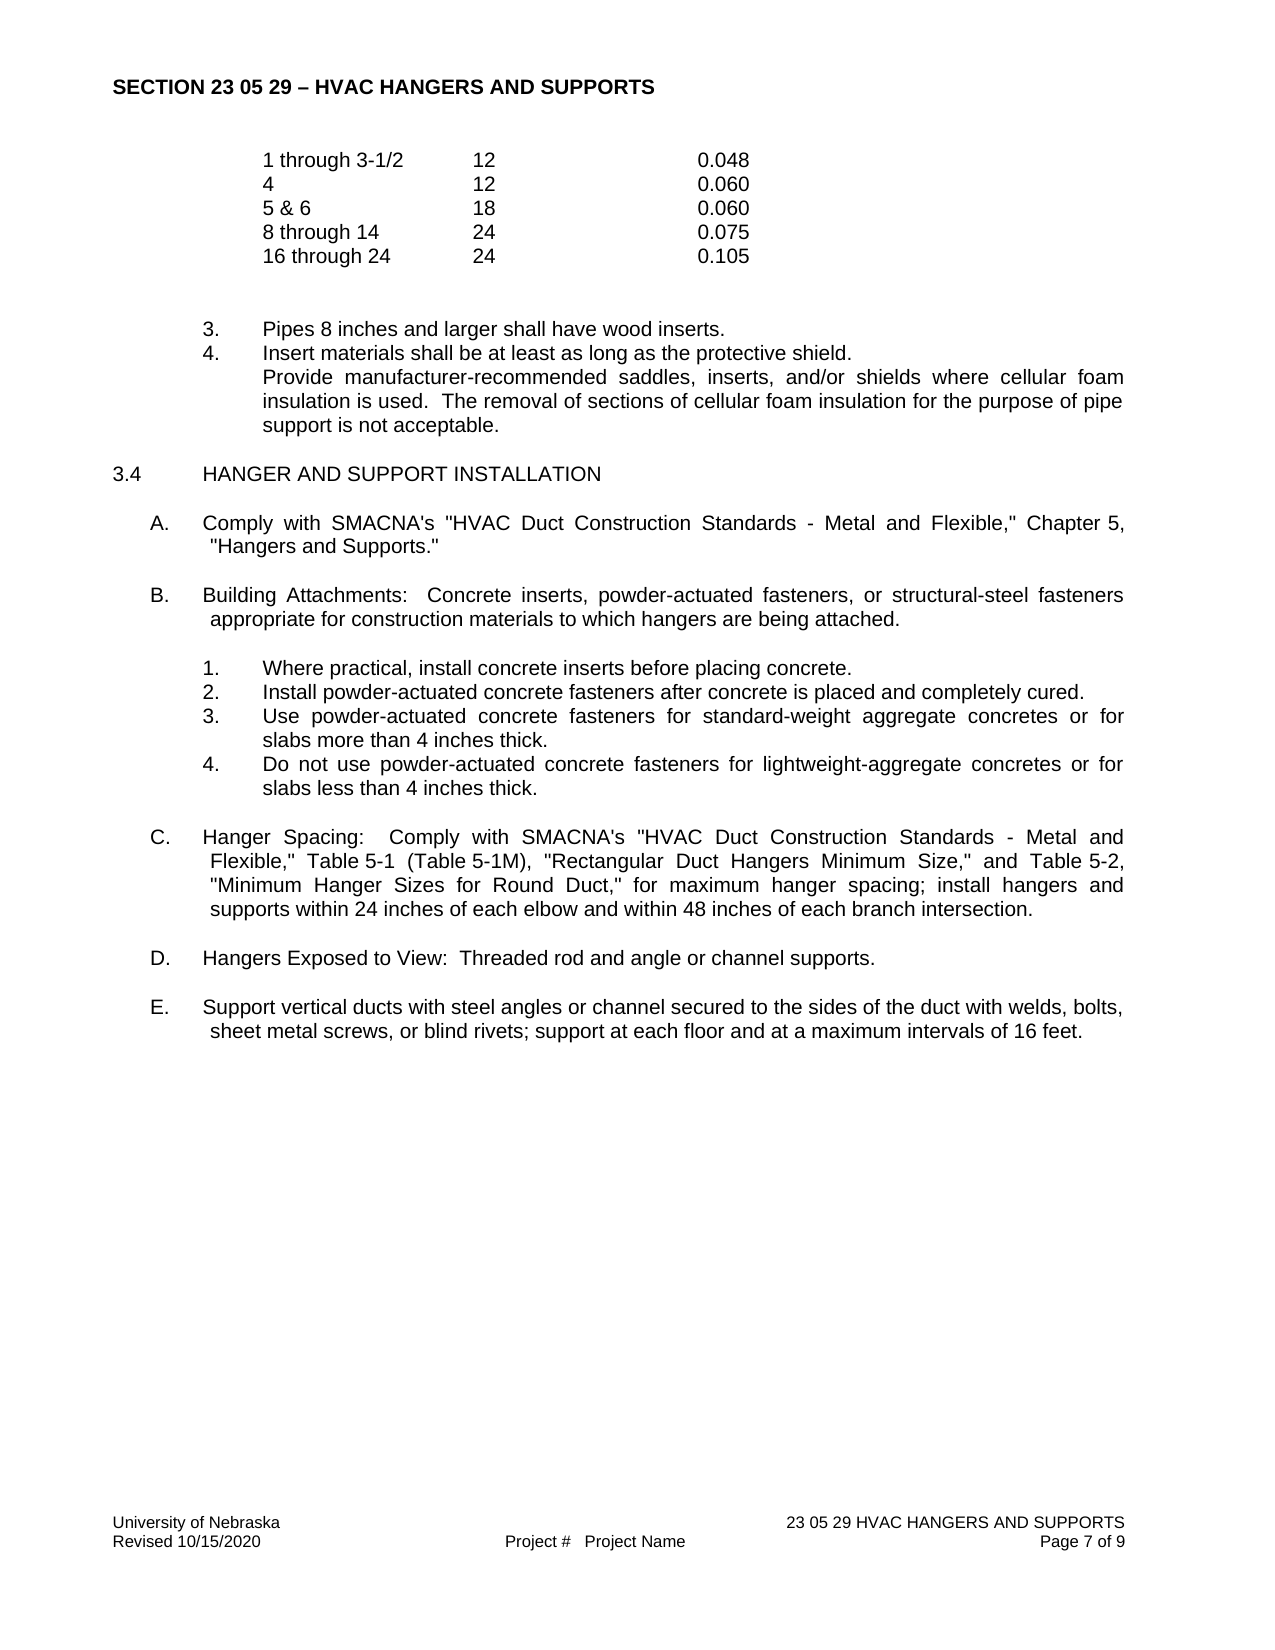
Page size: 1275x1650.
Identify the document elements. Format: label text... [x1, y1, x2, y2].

text 4 12 0.060 [112, 172, 1125, 196]
subtitle Building Attachments: Concrete inserts, powder-actuated fasteners, or structural-steel fasteners appropriate for construction materials to which hangers are being attached. [150, 583, 1125, 631]
subtitle HANGER AND SUPPORT INSTALLATION [112, 461, 1125, 485]
subtitle Install powder-actuated concrete fasteners after concrete is placed and completely cured. [202, 680, 1125, 704]
text 5 & 6 18 0.060 [112, 196, 1125, 220]
subtitle Hanger Spacing: Comply with SMACNA's "HVAC Duct Construction Standards - Metal and Flexible," Table 5-1 (Table 5-1M), "Rectangular Duct Hangers Minimum Size," and Table 5-2, "Minimum Hanger Sizes for Round Duct," for maximum hanger spacing; install hangers and supports within 24 inches of each elbow and within 48 inches of each branch intersection. [150, 825, 1125, 921]
text 8 through 14 24 0.075 [112, 220, 1125, 244]
subtitle Use powder-actuated concrete fasteners for standard-weight aggregate concretes or for slabs more than 4 inches thick. [202, 704, 1125, 752]
subtitle Pipes 8 inches and larger shall have wood inserts. [202, 317, 1125, 341]
subtitle Hangers Exposed to View: Threaded rod and angle or channel supports. [150, 946, 1125, 970]
subtitle Where practical, install concrete inserts before placing concrete. [202, 656, 1125, 680]
subtitle Comply with SMACNA's "HVAC Duct Construction Standards - Metal and Flexible," Chapter 5, "Hangers and Supports." [150, 510, 1125, 558]
subtitle Insert materials shall be at least as long as the protective shield. [202, 341, 1125, 364]
subtitle Provide manufacturer-recommended saddles, inserts, and/or shields where cellular foam insulation is used. The removal of sections of cellular foam insulation for the purpose of pipe support is not acceptable. [262, 364, 1125, 436]
subtitle Support vertical ducts with steel angles or channel secured to the sides of the duct with welds, bolts, sheet metal screws, or blind rivets; support at each floor and at a maximum intervals of 16 feet. [150, 995, 1125, 1043]
text 16 through 24 24 0.105 [112, 244, 1125, 268]
text 1 through 3-1/2 12 0.048 [112, 148, 1125, 172]
subtitle Do not use powder-actuated concrete fasteners for lightweight-aggregate concretes or for slabs less than 4 inches thick. [202, 752, 1125, 800]
